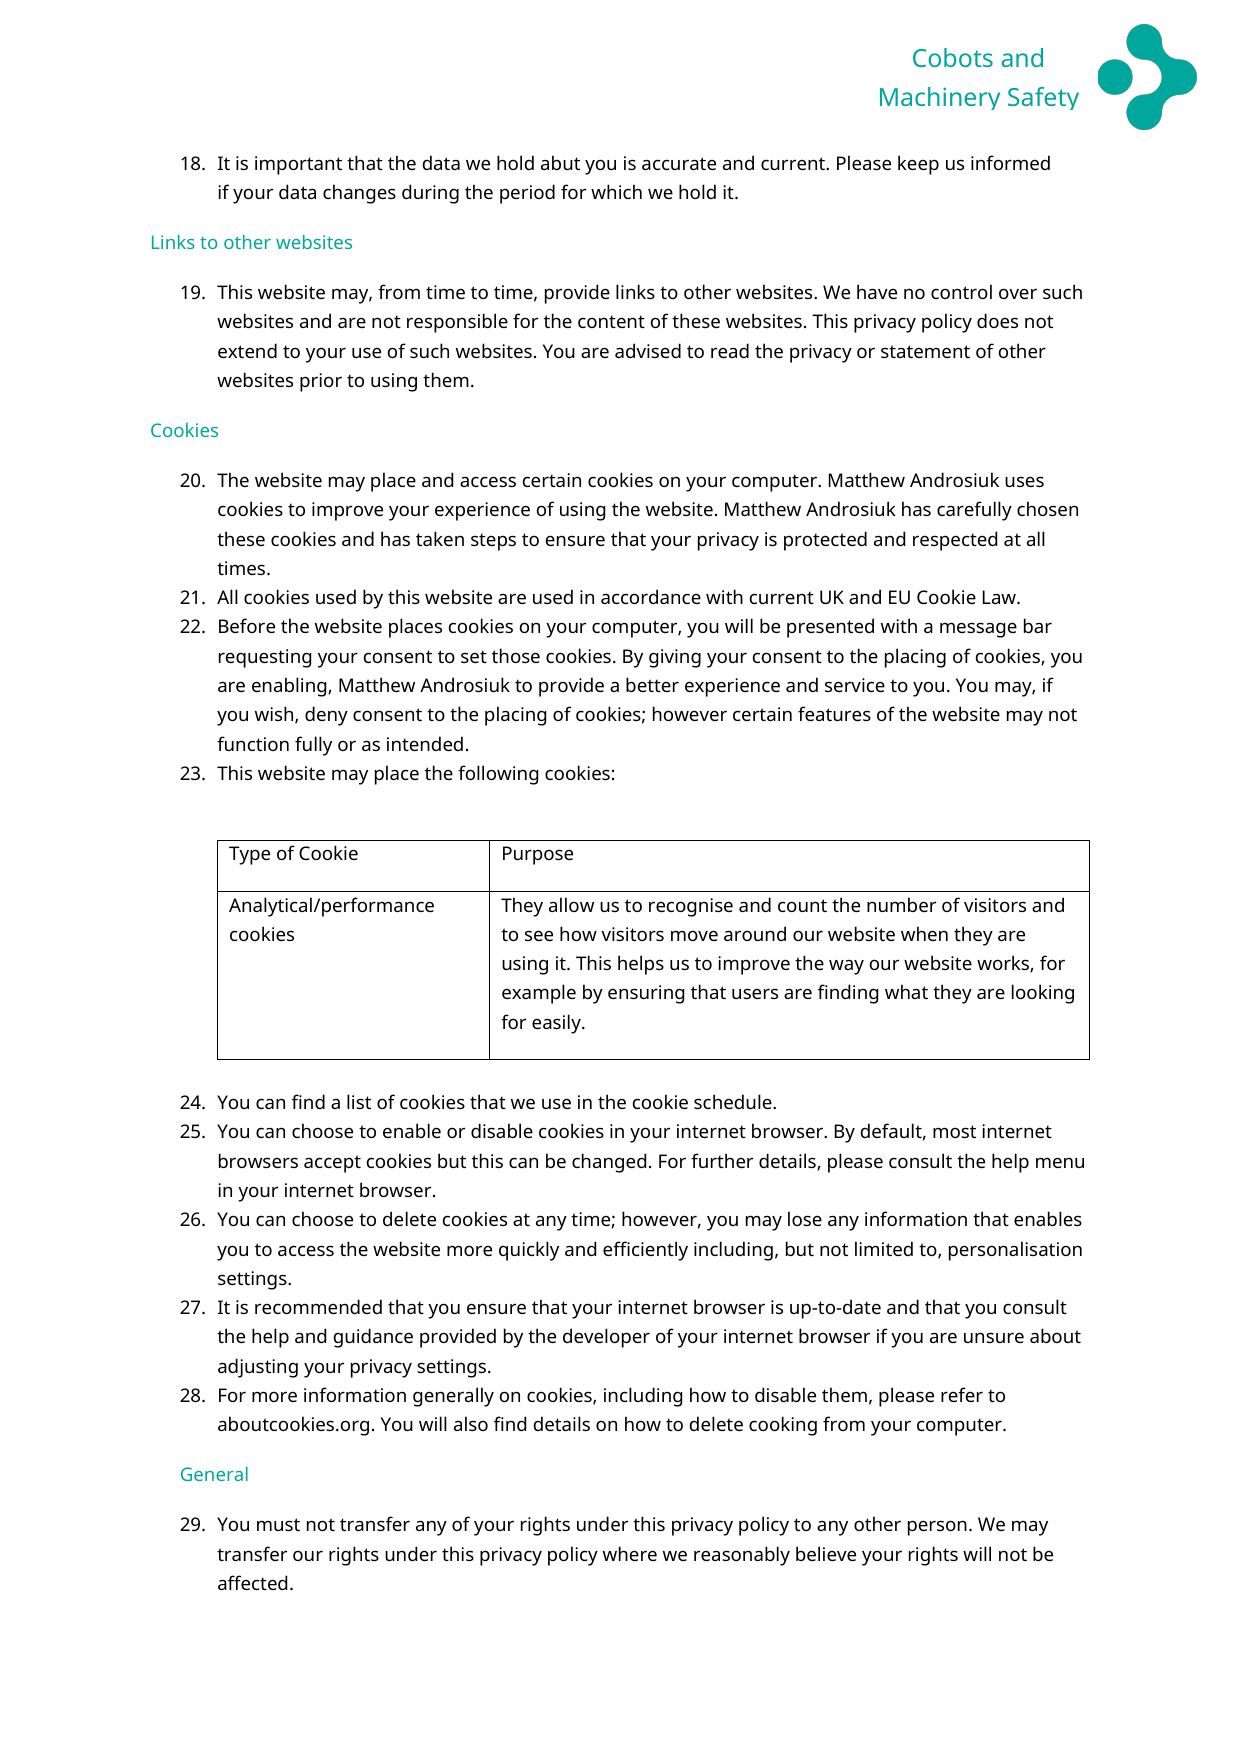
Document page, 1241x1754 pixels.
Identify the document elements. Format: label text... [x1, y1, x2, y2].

text Links to other websites [150, 229, 1090, 255]
table_header Type of Cookie [218, 841, 489, 891]
text Cookies [150, 417, 1090, 443]
list The website may place and access certain cookies on your computer. Matthew Androsiuk uses cookies to improve your experience of using the website. Matthew Androsiuk has carefully chosen these cookies and has taken steps to ensure that your privacy is protected and respected at all times. [179, 467, 1090, 581]
table_cell They allow us to recognise and count the number of visitors and to see how visitors move around our website when they are using it. This helps us to improve the way our website works, for example by ensuring that users are finding what they are looking for easily. [490, 892, 1089, 1059]
text General [179, 1462, 1090, 1487]
list This website may, from time to time, provide links to other websites. We have no control over such websites and are not responsible for the content of these websites. This privacy policy does not extend to your use of such websites. You are advised to read the privacy or statement of other websites prior to using them. [179, 279, 1090, 393]
list It is recommended that you ensure that your internet browser is up-to-date and that you consult the help and guidance provided by the developer of your internet browser if you are unsure about adjusting your privacy settings. [179, 1294, 1090, 1378]
list All cookies used by this website are used in accordance with current UK and EU Cookie Law. [179, 584, 1090, 610]
list It is important that the data we hold abut you is accurate and current. Please keep us informed if your data changes during the period for which we hold it. [179, 150, 1090, 205]
list You can choose to delete cookies at any time; however, you may lose any information that enables you to access the website more quickly and efficiently including, but not limited to, personalisation settings. [179, 1207, 1090, 1291]
list You can find a list of cookies that we use in the cookie schedule. [179, 1089, 1090, 1115]
list This website may place the following cookies: [179, 760, 1090, 786]
list Before the website places cookies on your computer, you will be presented with a message bar requesting your consent to set those cookies. By giving your consent to the placing of cookies, you are enabling, Matthew Androsiuk to provide a better experience and service to you. You may, if you wish, deny consent to the placing of cookies; however certain features of the website may not function fully or as intended. [179, 614, 1090, 756]
picture [1097, 24, 1197, 130]
list You can choose to enable or disable cookies in your internet browser. By default, most internet browsers accept cookies but this can be changed. For further details, please consult the help menu in your internet browser. [179, 1119, 1090, 1203]
table_header Purpose [490, 841, 1089, 891]
table_cell Analytical/performance cookies [218, 892, 489, 1059]
list You must not transfer any of your rights under this privacy policy to any other person. We may transfer our rights under this privacy policy where we reasonably believe your rights will not be affected. [179, 1512, 1090, 1596]
list For more information generally on cookies, including how to disable them, please refer to aboutcookies.org. You will also find details on how to delete cooking from your computer. [179, 1382, 1090, 1437]
